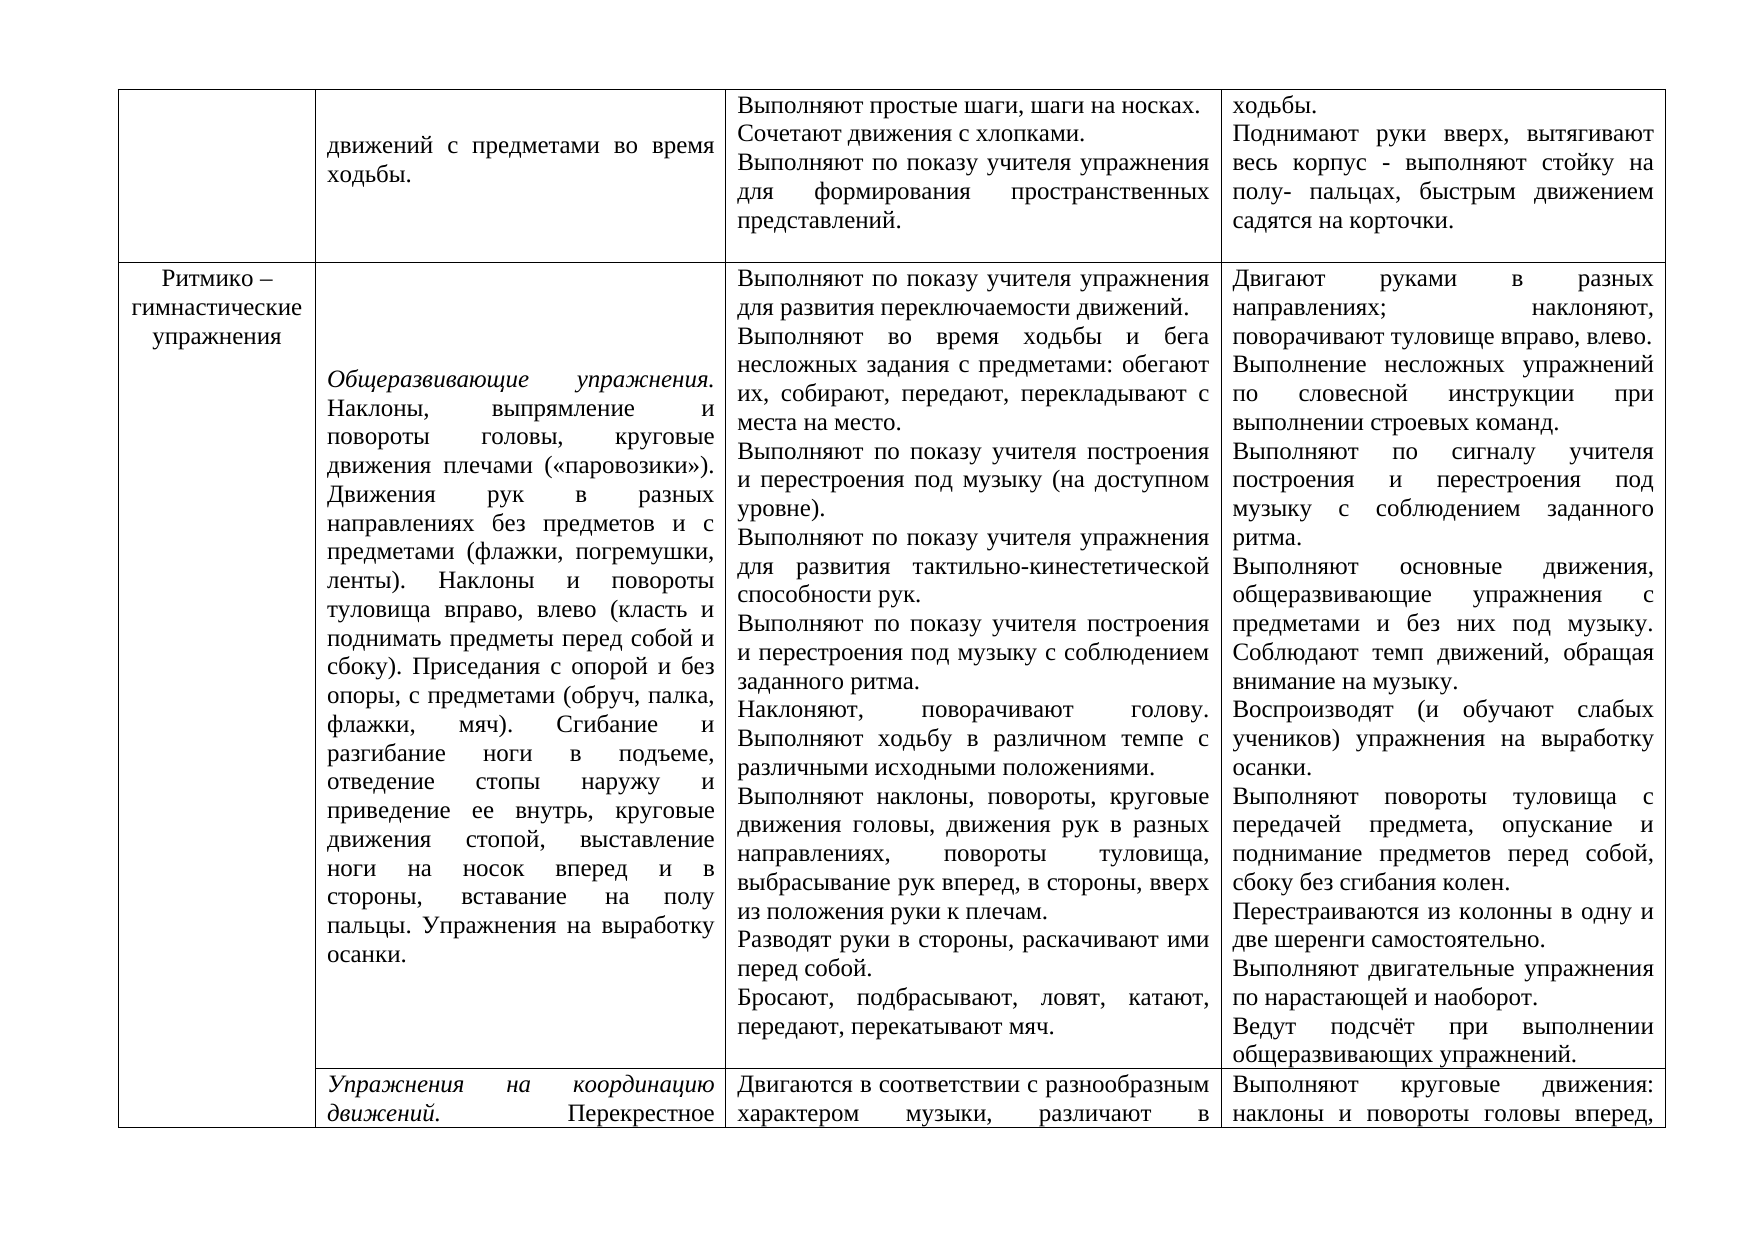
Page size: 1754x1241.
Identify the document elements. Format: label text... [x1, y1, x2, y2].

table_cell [316, 90, 725, 262]
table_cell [1222, 90, 1665, 262]
table_cell Общеразвивающие упражнения. Наклоны, выпрямление и повороты головы, круговые движения плечами («паровозики»). Движения рук в разных направлениях без предметов и с предметами (флажки, погремушки, ленты). Наклоны и повороты туловища вправо, влево (класть и поднимать предметы перед собой и сбоку). Приседания с опорой и без опоры, с предметами (обруч, палка, флажки, мяч). Сгибание и разгибание ноги в подъеме, отведение стопы наружу и приведение ее внутрь, круговые движения стопой, выставление ноги на носок вперед и в стороны, вставание на полу пальцы. Упражнения на выработку осанки. [316, 263, 725, 1068]
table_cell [726, 1069, 1221, 1127]
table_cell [119, 90, 315, 262]
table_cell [1222, 1069, 1665, 1127]
table_cell Двигают руками в разных направлениях; наклоняют, поворачивают туловище вправо, влево. Выполнение несложных упражнений по словесной инструкции при выполнении строевых команд. Выполняют по сигналу учителя построения и перестроения под музыку с соблюдением заданного ритма. Выполняют основные движения, общеразвивающие упражнения с предметами и без них под музыку. Соблюдают темп движений, обращая внимание на музыку. Воспроизводят (и обучают слабых учеников) упражнения на выработку осанки. Выполняют повороты туловища с передачей предмета, опускание и поднимание предметов перед собой, сбоку без сгибания колен. Перестраиваются из колонны в одну и две шеренги самостоятельно. Выполняют двигательные упражнения по нарастающей и наоборот. Ведут подсчёт при выполнении общеразвивающих упражнений. [1222, 263, 1665, 1068]
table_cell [726, 90, 1221, 262]
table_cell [316, 1069, 725, 1127]
table_cell Выполняют по показу учителя упражнения для развития переключаемости движений. Выполняют во время ходьбы и бега несложных задания с предметами: обегают их, собирают, передают, перекладывают с места на место. Выполняют по показу учителя построения и перестроения под музыку (на доступном уровне). Выполняют по показу учителя упражнения для развития тактильно-кинестетической способности рук. Выполняют по показу учителя построения и перестроения под музыку с соблюдением заданного ритма. Наклоняют, поворачивают голову. Выполняют ходьбу в различном темпе с различными исходными положениями. Выполняют наклоны, повороты, круговые движения головы, движения рук в разных направлениях, повороты туловища, выбрасывание рук вперед, в стороны, вверх из положения руки к плечам. Разводят руки в стороны, раскачивают ими перед собой. Бросают, подбрасывают, ловят, катают, передают, перекатывают мяч. [726, 263, 1221, 1068]
table_cell Ритмико – гимнастические упражнения [119, 263, 315, 1127]
